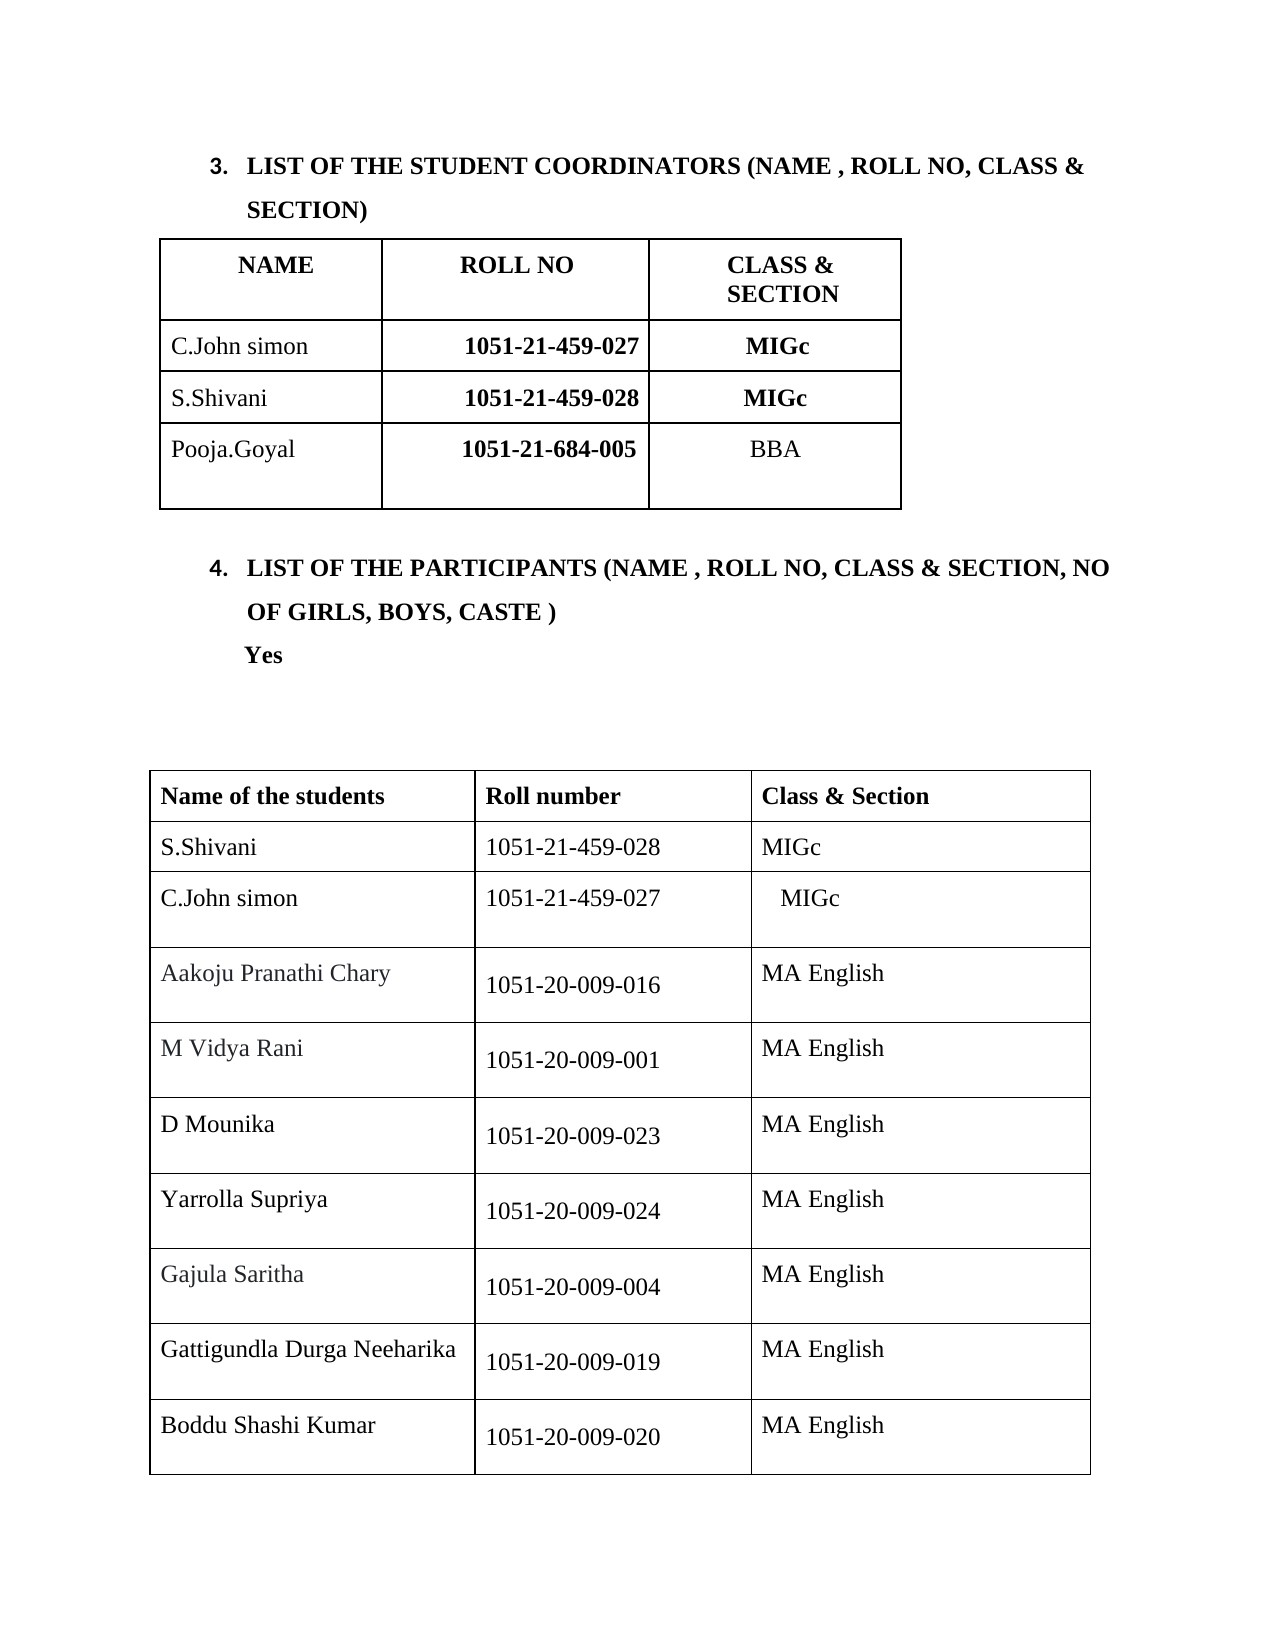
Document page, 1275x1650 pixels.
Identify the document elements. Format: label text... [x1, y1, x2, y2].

table_cell 1051-21-459-028 [476, 822, 751, 871]
table_cell 1051-20-009-004 [476, 1249, 751, 1323]
table_cell M Vidya Rani [151, 1023, 474, 1097]
table_cell 1051-21-459-028 [383, 372, 648, 422]
table_cell Boddu Shashi Kumar [151, 1400, 474, 1474]
table_header NAME [161, 240, 381, 318]
table_cell MA English [752, 1098, 1090, 1172]
table_cell 1051-20-009-020 [476, 1400, 751, 1474]
table_cell BBA [650, 424, 900, 507]
table_cell S.Shivani [161, 372, 381, 422]
table_cell Gattigundla Durga Neeharika [151, 1324, 474, 1398]
table_cell Yarrolla Supriya [151, 1174, 474, 1248]
table_cell 1051-20-009-016 [476, 948, 751, 1022]
list LIST OF THE STUDENT COORDINATORS (NAME , ROLL NO, CLASS & SECTION) [209, 150, 1125, 224]
table_cell 1051-20-009-001 [476, 1023, 751, 1097]
table_cell Aakoju Pranathi Chary [151, 948, 474, 1022]
table_header ROLL NO [383, 240, 648, 318]
table_cell C.John simon [161, 321, 381, 370]
table_cell MA English [752, 1400, 1090, 1474]
table_cell 1051-20-009-023 [476, 1098, 751, 1172]
table_cell MA English [752, 1023, 1090, 1097]
table_cell D Mounika [151, 1098, 474, 1172]
table_cell S.Shivani [151, 822, 474, 871]
table_cell 1051-20-009-024 [476, 1174, 751, 1248]
table_cell MIGc [752, 822, 1090, 871]
table_cell C.John simon [151, 872, 474, 947]
table_cell MIGc [650, 372, 900, 422]
table_cell MA English [752, 1249, 1090, 1323]
table_cell 1051-20-009-019 [476, 1324, 751, 1398]
table_header Name of the students [151, 771, 474, 821]
text Yes [150, 641, 1125, 669]
list LIST OF THE PARTICIPANTS (NAME , ROLL NO, CLASS & SECTION, NO OF GIRLS, BOYS, CASTE ) [209, 553, 1125, 626]
table_cell MA English [752, 1324, 1090, 1398]
table_cell Gajula Saritha [151, 1249, 474, 1323]
table_cell 1051-21-459-027 [476, 872, 751, 947]
table_cell MA English [752, 1174, 1090, 1248]
table_cell MIGc [650, 321, 900, 370]
table_cell 1051-21-684-005 [383, 424, 648, 507]
table_cell MIGc [752, 872, 1090, 947]
table_header CLASS & SECTION [650, 240, 900, 318]
table_cell MA English [752, 948, 1090, 1022]
table_header Class & Section [752, 771, 1090, 821]
table_header Roll number [476, 771, 751, 821]
table_cell Pooja.Goyal [161, 424, 381, 507]
table_cell 1051-21-459-027 [383, 321, 648, 370]
